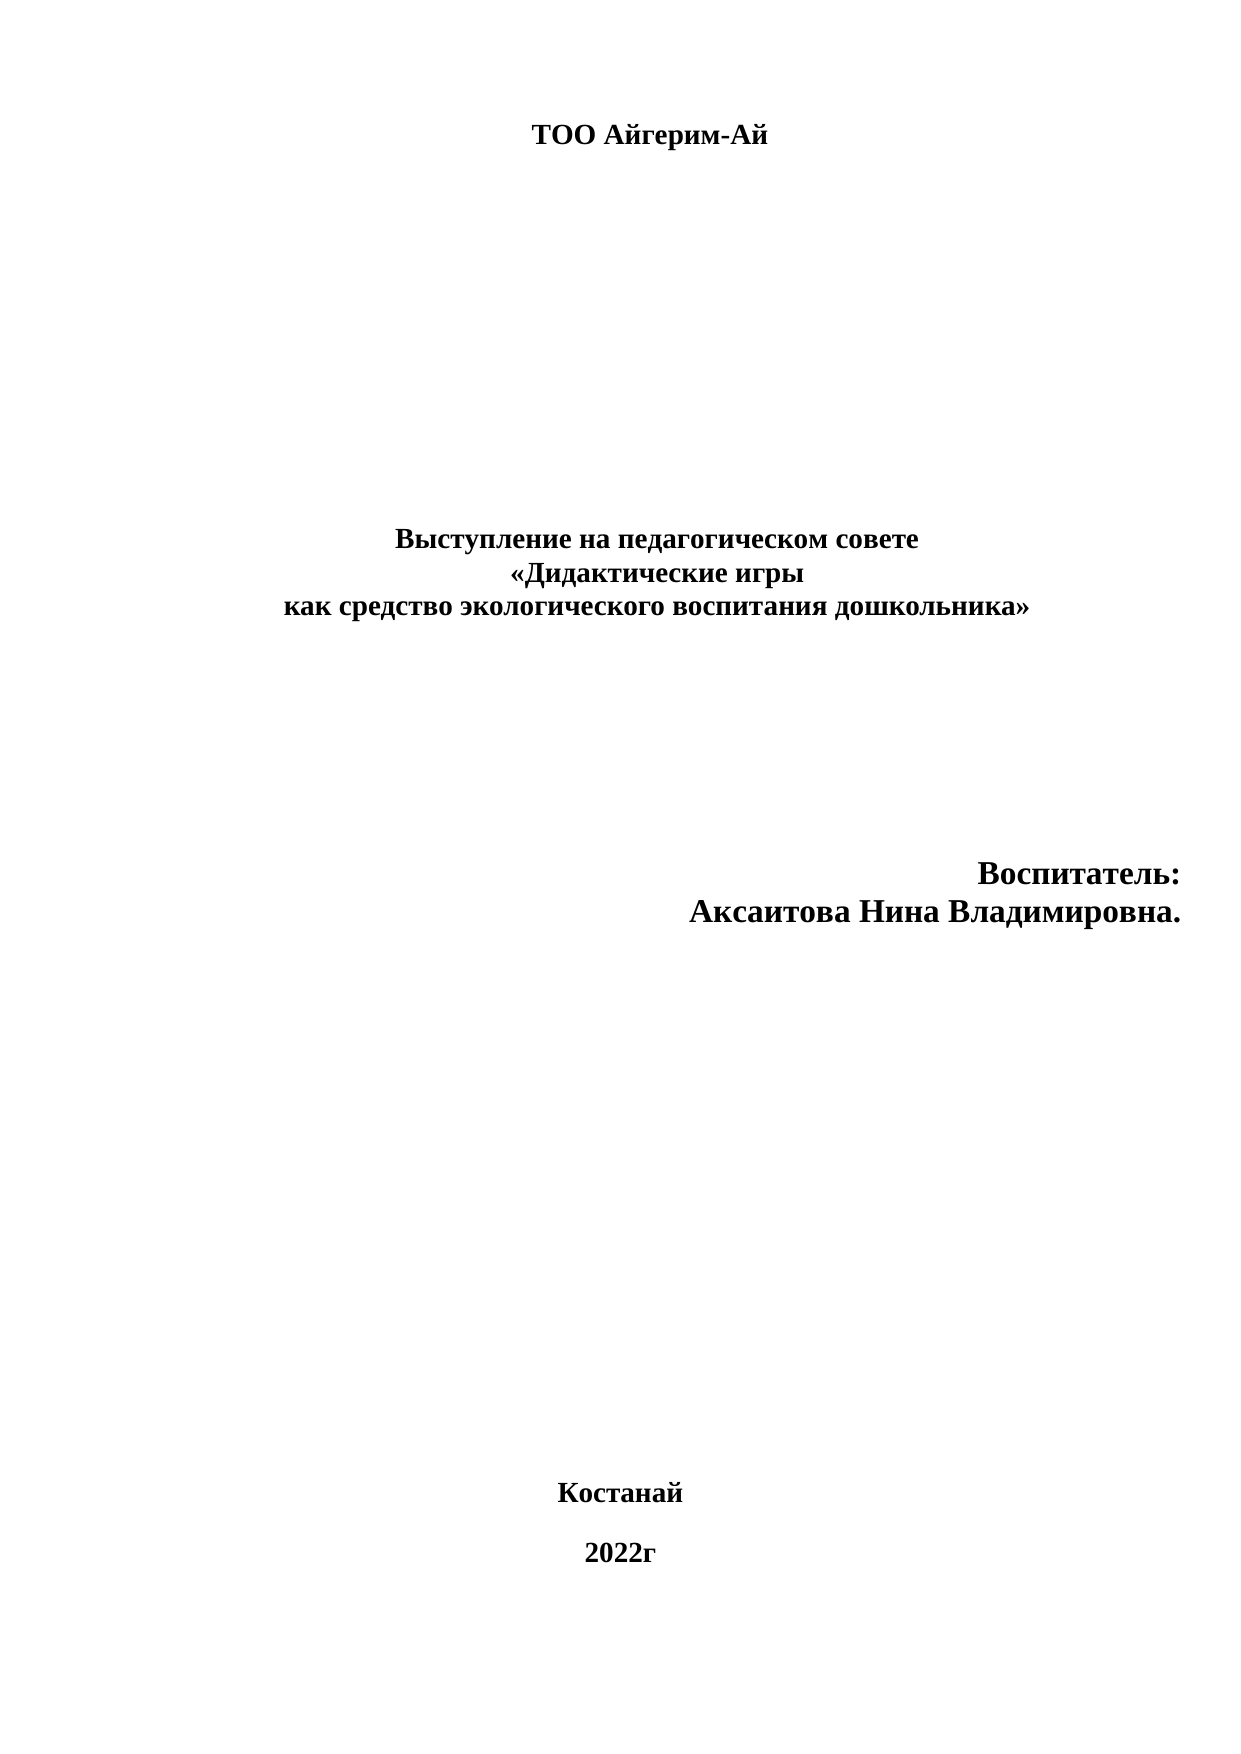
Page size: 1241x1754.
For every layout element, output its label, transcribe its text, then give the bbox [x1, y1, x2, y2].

text Аксаитова Нина Владимировна. [59, 891, 1181, 930]
text 2022г [59, 1535, 1181, 1568]
text как средство экологического воспитания дошкольника» [59, 588, 1181, 622]
text «Дидактические игры [59, 555, 1181, 588]
text Костанай [59, 1476, 1181, 1509]
text ТОО Айгерим-Ай [59, 117, 1181, 150]
text Выступление на педагогическом совете [59, 521, 1181, 555]
text Воспитатель: [59, 853, 1181, 891]
